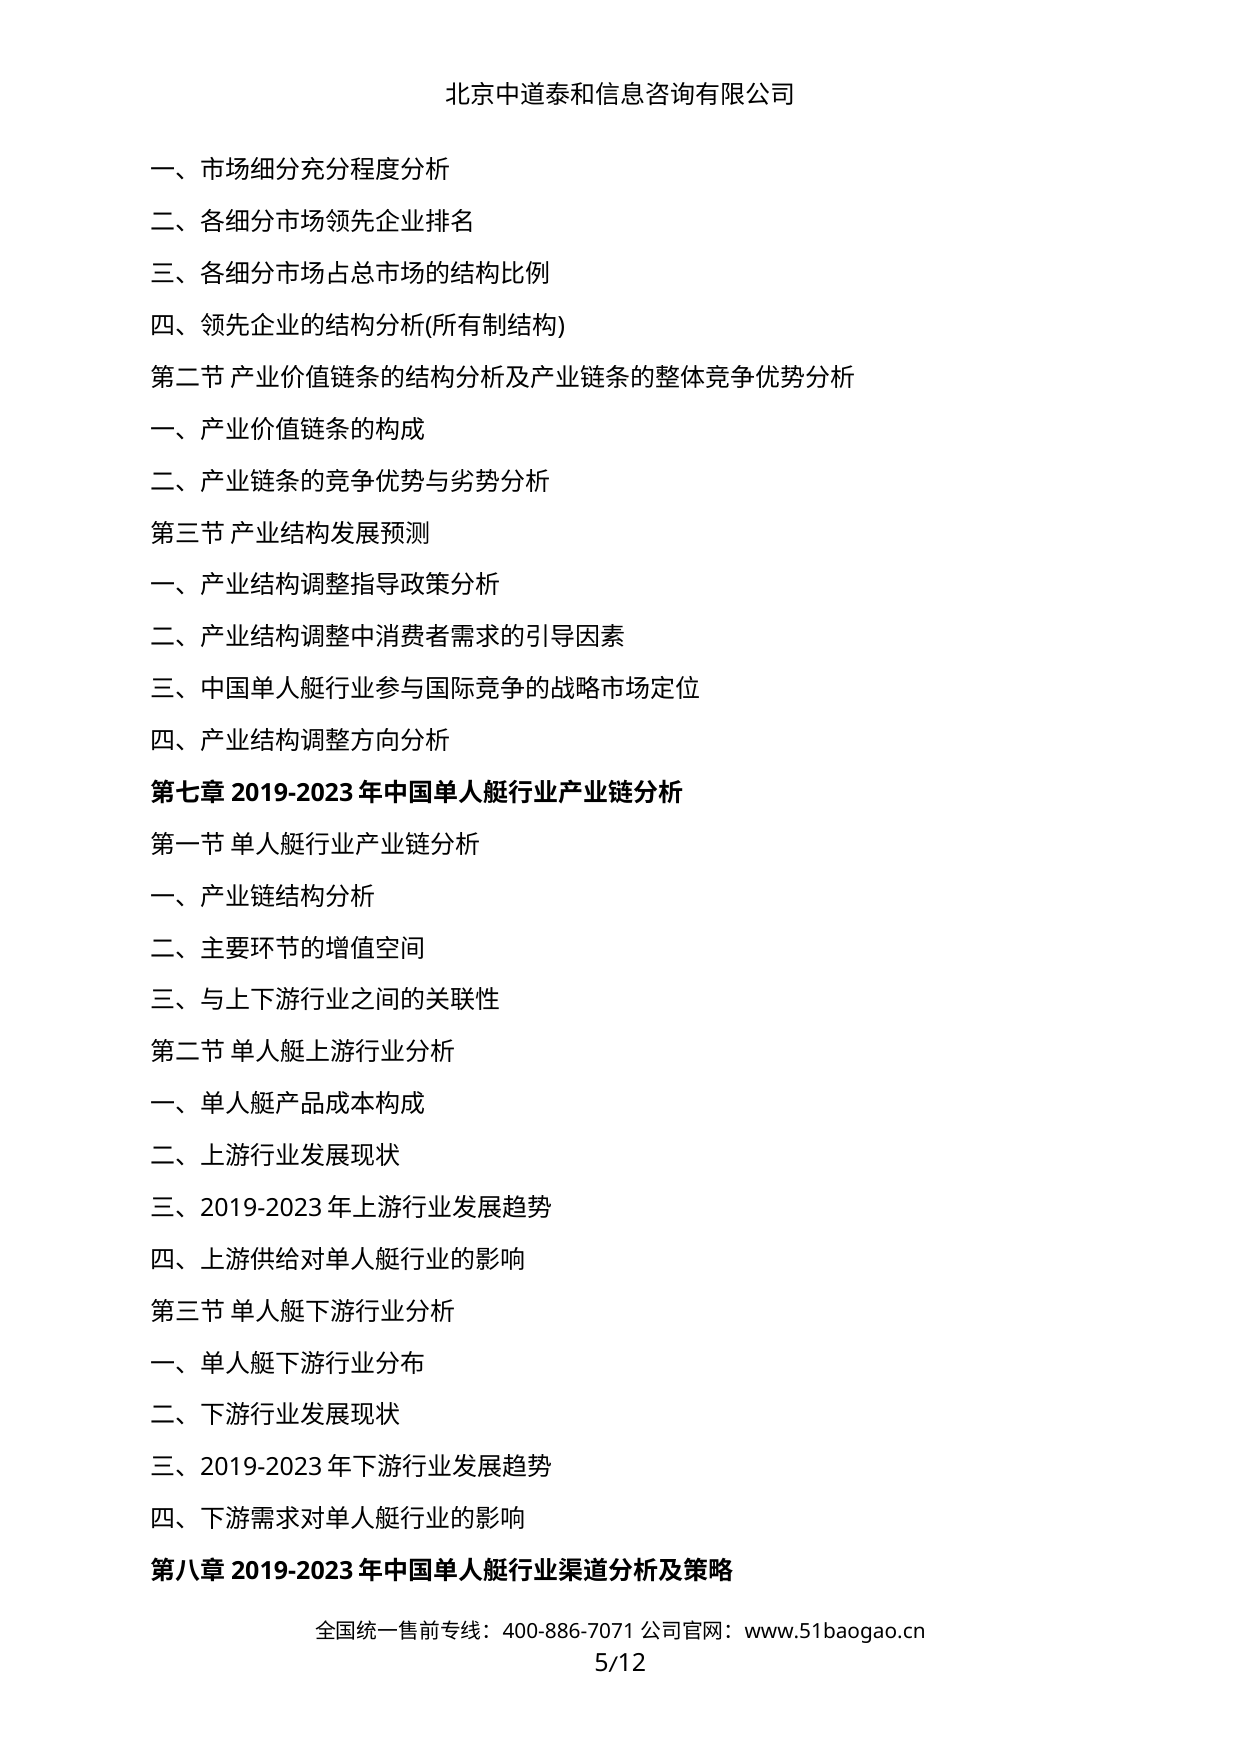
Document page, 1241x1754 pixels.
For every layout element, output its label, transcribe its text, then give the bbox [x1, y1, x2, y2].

text 一、单人艇产品成本构成 [150, 1084, 1090, 1120]
text 一、产业结构调整指导政策分析 [150, 565, 1090, 601]
text 第三节 产业结构发展预测 [150, 513, 1090, 549]
text 三、2019-2023年下游行业发展趋势 [150, 1447, 1090, 1483]
text 第二节 单人艇上游行业分析 [150, 1032, 1090, 1068]
text 第八章 2019-2023年中国单人艇行业渠道分析及策略 [150, 1551, 1090, 1587]
text 第一节 单人艇行业产业链分析 [150, 824, 1090, 861]
text 第三节 单人艇下游行业分析 [150, 1291, 1090, 1327]
text 二、产业链条的竞争优势与劣势分析 [150, 461, 1090, 497]
text 三、与上下游行业之间的关联性 [150, 980, 1090, 1016]
text 一、市场细分充分程度分析 [150, 150, 1090, 186]
text 四、领先企业的结构分析(所有制结构) [150, 306, 1090, 342]
text 二、下游行业发展现状 [150, 1395, 1090, 1431]
text 三、各细分市场占总市场的结构比例 [150, 254, 1090, 290]
text 一、单人艇下游行业分布 [150, 1343, 1090, 1379]
text 二、主要环节的增值空间 [150, 928, 1090, 964]
text 一、产业价值链条的构成 [150, 409, 1090, 446]
text 四、产业结构调整方向分析 [150, 721, 1090, 757]
text 四、下游需求对单人艇行业的影响 [150, 1499, 1090, 1535]
text 二、各细分市场领先企业排名 [150, 202, 1090, 238]
text 三、中国单人艇行业参与国际竞争的战略市场定位 [150, 669, 1090, 705]
text 第七章 2019-2023年中国单人艇行业产业链分析 [150, 772, 1090, 809]
text 第二节 产业价值链条的结构分析及产业链条的整体竞争优势分析 [150, 357, 1090, 394]
text 二、上游行业发展现状 [150, 1136, 1090, 1172]
text 四、上游供给对单人艇行业的影响 [150, 1239, 1090, 1276]
text 一、产业链结构分析 [150, 876, 1090, 912]
text 二、产业结构调整中消费者需求的引导因素 [150, 617, 1090, 653]
text 三、2019-2023年上游行业发展趋势 [150, 1187, 1090, 1224]
